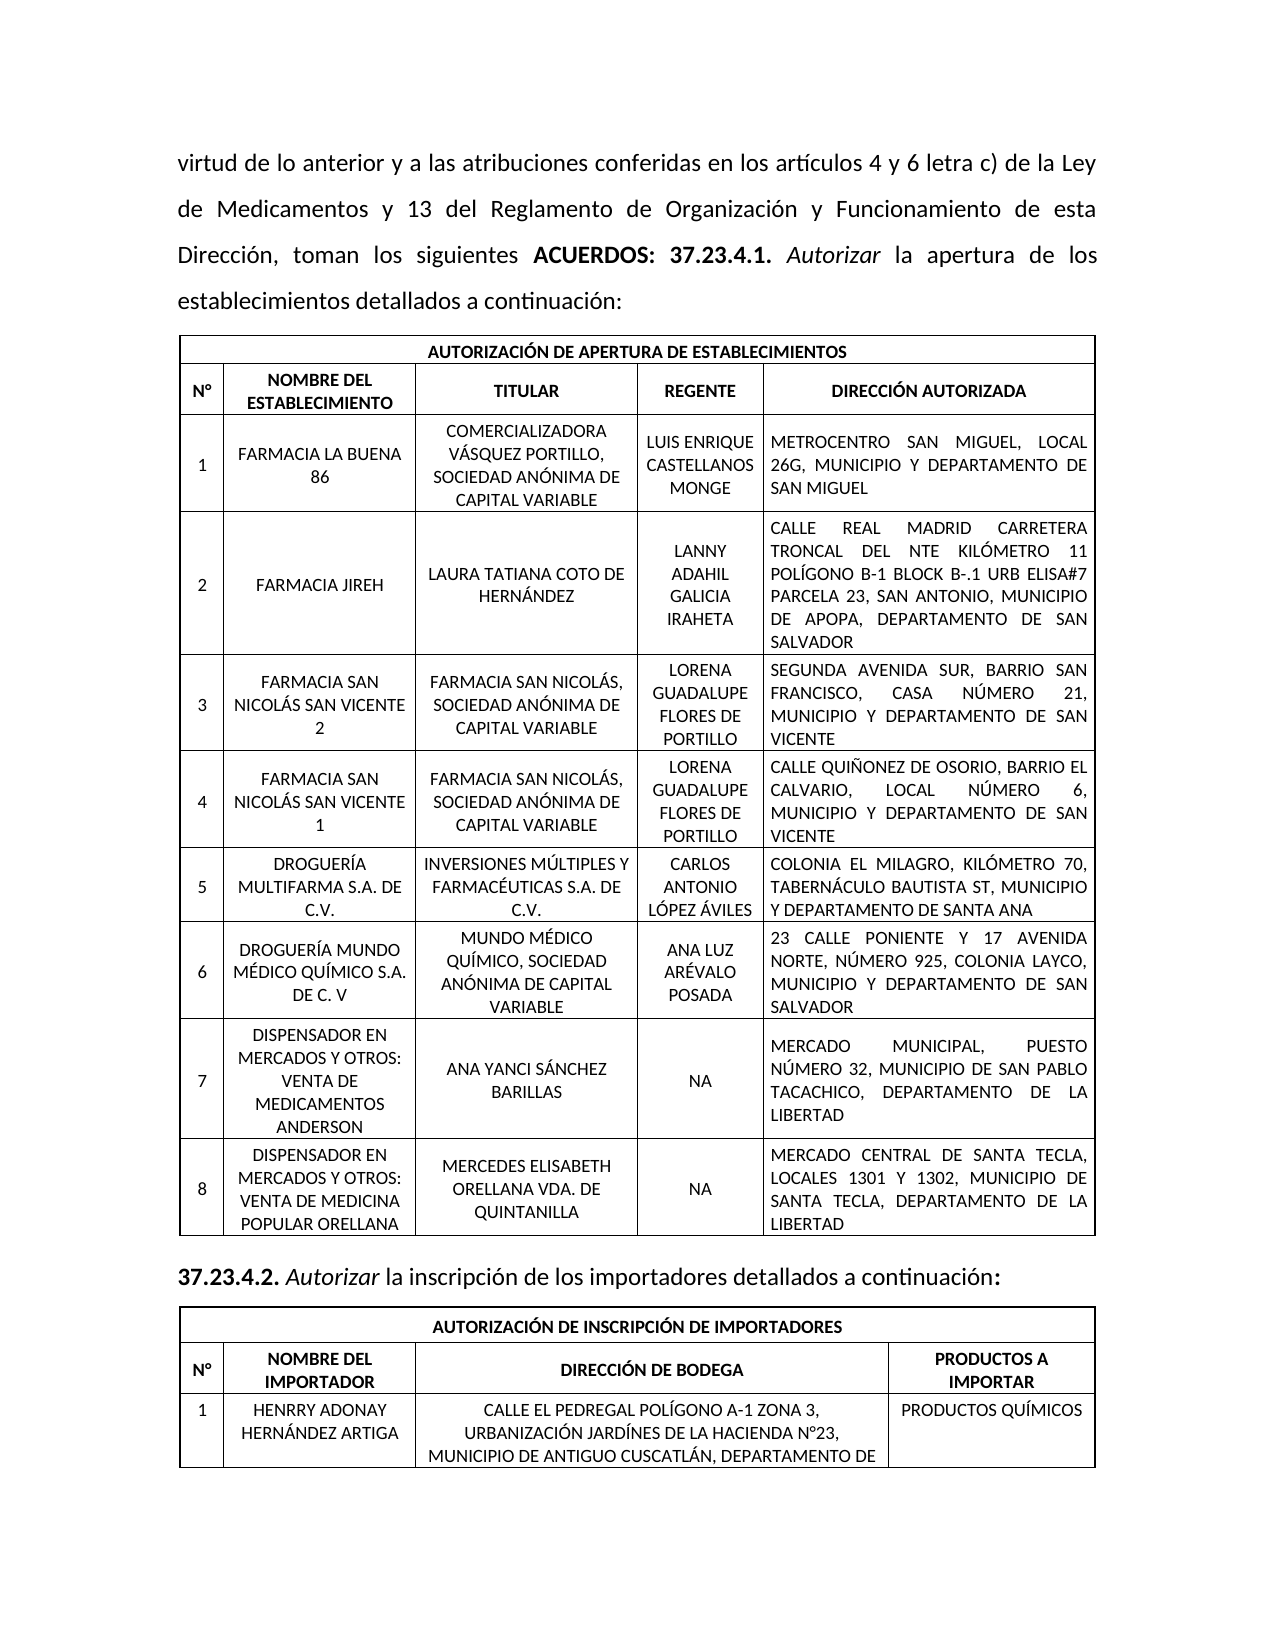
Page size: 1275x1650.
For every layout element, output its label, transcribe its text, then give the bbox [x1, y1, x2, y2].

table_cell PRODUCTOS QUÍMICOS [889, 1394, 1094, 1467]
table_cell MERCADO MUNICIPAL, PUESTO NÚMERO 32, MUNICIPIO DE SAN PABLO TACACHICO, DEPARTAMENTO DE LA LIBERTAD [764, 1019, 1094, 1138]
table_cell NOMBRE DEL IMPORTADOR [224, 1343, 415, 1393]
table_header AUTORIZACIÓN DE APERTURA DE ESTABLECIMIENTOS [181, 336, 1094, 363]
table_cell COMERCIALIZADORA VÁSQUEZ PORTILLO, SOCIEDAD ANÓNIMA DE CAPITAL VARIABLE [416, 415, 637, 511]
table_cell SEGUNDA AVENIDA SUR, BARRIO SAN FRANCISCO, CASA NÚMERO 21, MUNICIPIO Y DEPARTAMENTO DE SAN VICENTE [764, 655, 1094, 750]
table_cell COLONIA EL MILAGRO, KILÓMETRO 70, TABERNÁCULO BAUTISTA ST, MUNICIPIO Y DEPARTAMENTO DE SANTA ANA [764, 848, 1094, 921]
table_cell CALLE QUIÑONEZ DE OSORIO, BARRIO EL CALVARIO, LOCAL NÚMERO 6, MUNICIPIO Y DEPARTAMENTO DE SAN VICENTE [764, 751, 1094, 847]
table_cell LORENA GUADALUPE FLORES DE PORTILLO [638, 655, 763, 750]
table_cell TITULAR [416, 364, 637, 414]
table_cell MERCEDES ELISABETH ORELLANA VDA. DE QUINTANILLA [416, 1139, 637, 1235]
table_cell NOMBRE DEL ESTABLECIMIENTO [224, 364, 415, 414]
table_cell FARMACIA JIREH [224, 512, 415, 653]
table_cell DROGUERÍA MULTIFARMA S.A. DE C.V. [224, 848, 415, 921]
table_cell 5 [181, 848, 223, 921]
table_cell 7 [181, 1019, 223, 1138]
table_cell LANNY ADAHIL GALICIA IRAHETA [638, 512, 763, 653]
table_cell ANA YANCI SÁNCHEZ BARILLAS [416, 1019, 637, 1138]
table_cell LUIS ENRIQUE CASTELLANOS MONGE [638, 415, 763, 511]
table_cell 4 [181, 751, 223, 847]
table_cell FARMACIA SAN NICOLÁS SAN VICENTE 2 [224, 655, 415, 750]
table_cell NA [638, 1019, 763, 1138]
table_header AUTORIZACIÓN DE INSCRIPCIÓN DE IMPORTADORES [181, 1308, 1094, 1342]
table_cell DIRECCIÓN DE BODEGA [416, 1343, 888, 1393]
table_cell 3 [181, 655, 223, 750]
table_cell 6 [181, 922, 223, 1018]
table_cell 1 [181, 1394, 223, 1467]
table_cell 23 CALLE PONIENTE Y 17 AVENIDA NORTE, NÚMERO 925, COLONIA LAYCO, MUNICIPIO Y DEPARTAMENTO DE SAN SALVADOR [764, 922, 1094, 1018]
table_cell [416, 1394, 888, 1467]
table_cell DIRECCIÓN AUTORIZADA [764, 364, 1094, 414]
table_cell ANA LUZ ARÉVALO POSADA [638, 922, 763, 1018]
table_cell 1 [181, 415, 223, 511]
text 37.23.4.2. Autorizar la inscripción de los importadores detallados a continuación: [177, 1261, 1098, 1291]
table_cell REGENTE [638, 364, 763, 414]
table_cell FARMACIA SAN NICOLÁS, SOCIEDAD ANÓNIMA DE CAPITAL VARIABLE [416, 751, 637, 847]
table_cell 2 [181, 512, 223, 653]
table_cell INVERSIONES MÚLTIPLES Y FARMACÉUTICAS S.A. DE C.V. [416, 848, 637, 921]
table_cell FARMACIA SAN NICOLÁS SAN VICENTE 1 [224, 751, 415, 847]
table_cell NA [638, 1139, 763, 1235]
table_cell N° [181, 1343, 223, 1393]
table_cell 8 [181, 1139, 223, 1235]
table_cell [224, 1394, 415, 1467]
table_cell PRODUCTOS A IMPORTAR [889, 1343, 1094, 1393]
table_cell FARMACIA SAN NICOLÁS, SOCIEDAD ANÓNIMA DE CAPITAL VARIABLE [416, 655, 637, 750]
table_cell DISPENSADOR EN MERCADOS Y OTROS: VENTA DE MEDICAMENTOS ANDERSON [224, 1019, 415, 1138]
table_cell LAURA TATIANA COTO DE HERNÁNDEZ [416, 512, 637, 653]
table_cell N° [181, 364, 223, 414]
table_cell DISPENSADOR EN MERCADOS Y OTROS: VENTA DE MEDICINA POPULAR ORELLANA [224, 1139, 415, 1235]
table_cell CARLOS ANTONIO LÓPEZ ÁVILES [638, 848, 763, 921]
table_cell MERCADO CENTRAL DE SANTA TECLA, LOCALES 1301 Y 1302, MUNICIPIO DE SANTA TECLA, DEPARTAMENTO DE LA LIBERTAD [764, 1139, 1094, 1235]
table_cell DROGUERÍA MUNDO MÉDICO QUÍMICO S.A. DE C. V [224, 922, 415, 1018]
table_cell CALLE REAL MADRID CARRETERA TRONCAL DEL NTE KILÓMETRO 11 POLÍGONO B-1 BLOCK B-.1 URB ELISA#7 PARCELA 23, SAN ANTONIO, MUNICIPIO DE APOPA, DEPARTAMENTO DE SAN SALVADOR [764, 512, 1094, 653]
table_cell LORENA GUADALUPE FLORES DE PORTILLO [638, 751, 763, 847]
table_cell FARMACIA LA BUENA 86 [224, 415, 415, 511]
table_cell MUNDO MÉDICO QUÍMICO, SOCIEDAD ANÓNIMA DE CAPITAL VARIABLE [416, 922, 637, 1018]
table_cell METROCENTRO SAN MIGUEL, LOCAL 26G, MUNICIPIO Y DEPARTAMENTO DE SAN MIGUEL [764, 415, 1094, 511]
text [177, 148, 1098, 315]
